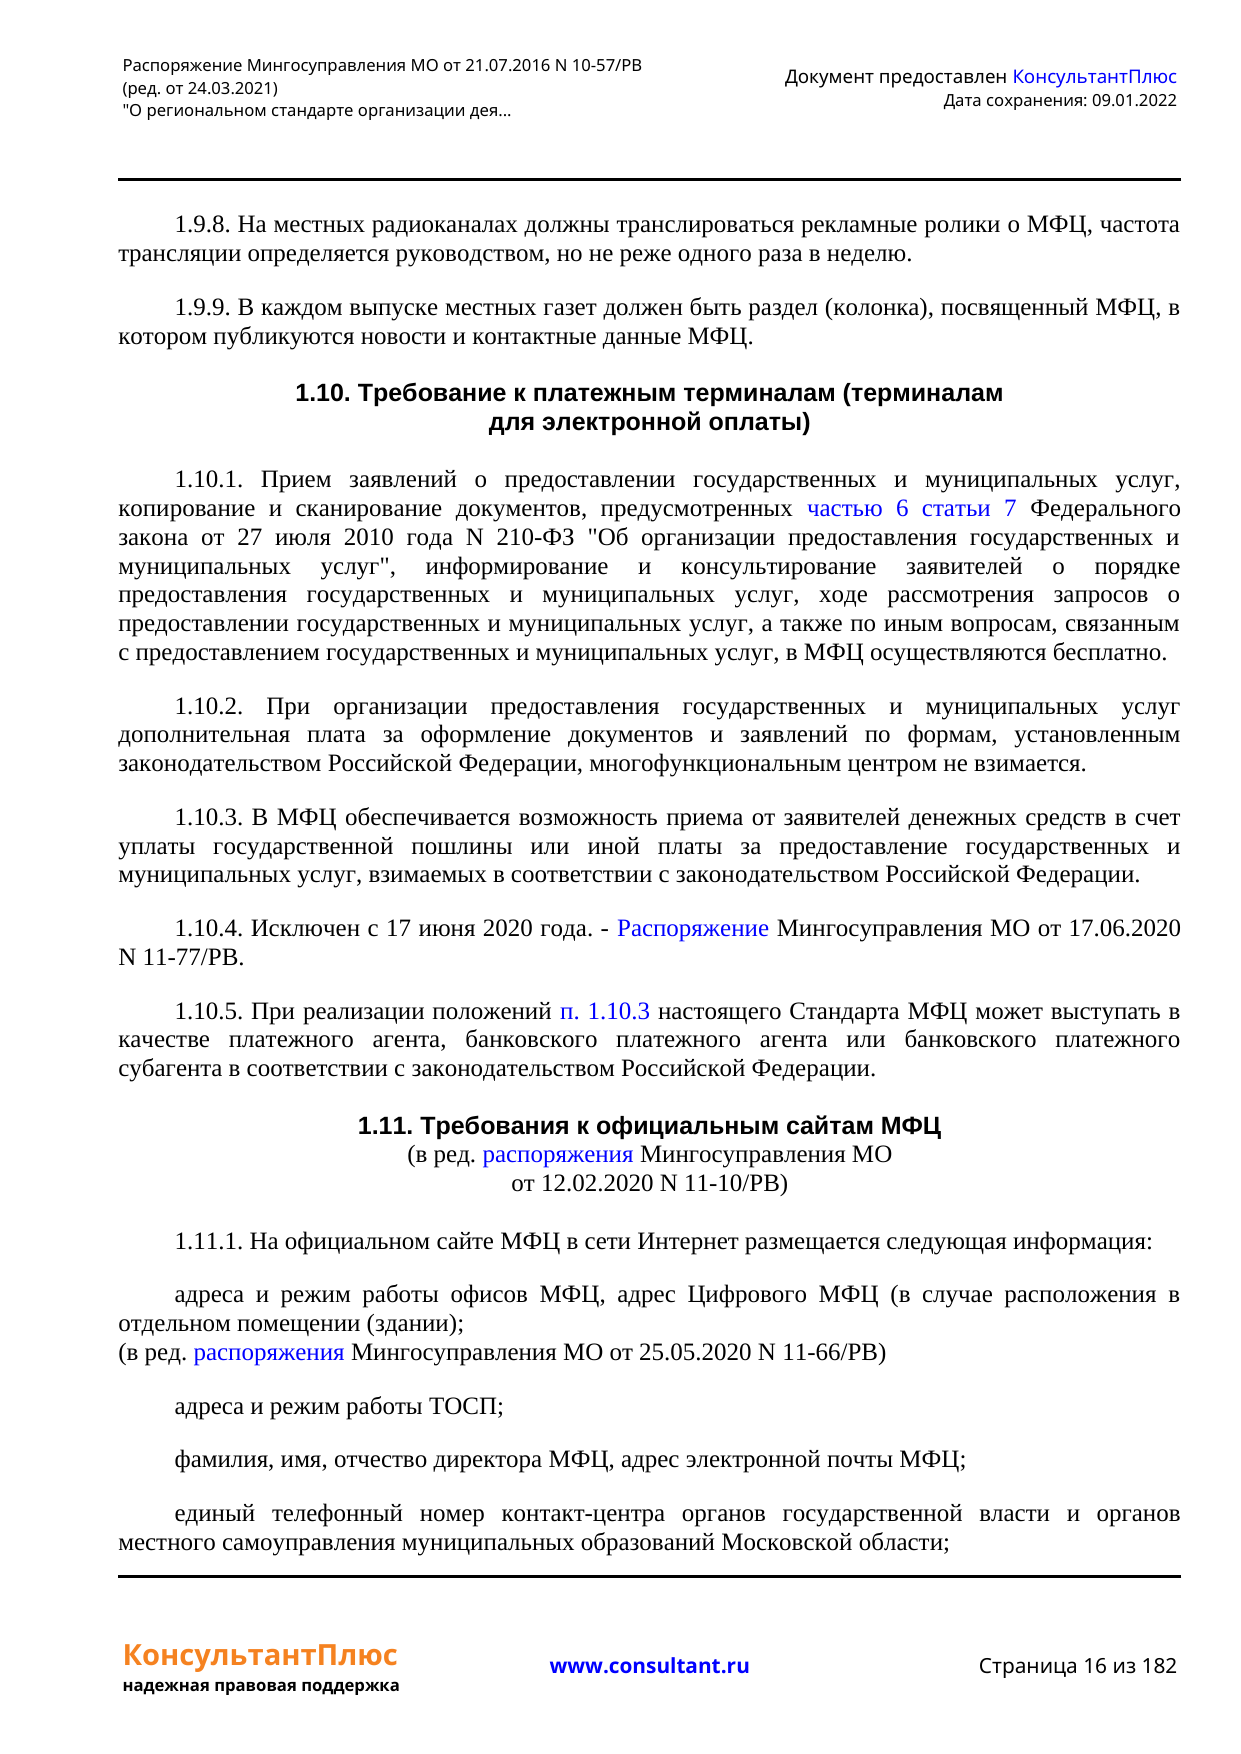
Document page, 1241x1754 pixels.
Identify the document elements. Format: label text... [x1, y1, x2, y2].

text (в ред. распоряжения Мингосуправления МО [118, 1139, 1181, 1168]
text адреса и режим работы ТОСП; [118, 1391, 1181, 1419]
text фамилия, имя, отчество директора МФЦ, адрес электронной почты МФЦ; [118, 1444, 1181, 1473]
title для электронной оплаты) [118, 407, 1181, 436]
text 1.10.3. В МФЦ обеспечивается возможность приема от заявителей денежных средств в счет уплаты государственной пошлины или иной платы за предоставление государственных и муниципальных услуг, взимаемых в соответствии с законодательством Российской Федерации. [118, 802, 1181, 888]
text 1.10.4. Исключен с 17 июня 2020 года. - Распоряжение Мингосуправления МО от 17.06.2020 N 11-77/РВ. [118, 913, 1181, 971]
title 1.10. Требование к платежным терминалам (терминалам [118, 378, 1181, 407]
text (в ред. распоряжения Мингосуправления МО от 25.05.2020 N 11-66/РВ) [118, 1337, 1181, 1366]
text 1.11.1. На официальном сайте МФЦ в сети Интернет размещается следующая информация: [118, 1226, 1181, 1254]
text адреса и режим работы офисов МФЦ, адрес Цифрового МФЦ (в случае расположения в отдельном помещении (здании); [118, 1279, 1181, 1337]
text 1.9.9. В каждом выпуске местных газет должен быть раздел (колонка), посвященный МФЦ, в котором публикуются новости и контактные данные МФЦ. [118, 292, 1181, 349]
text 1.10.1. Прием заявлений о предоставлении государственных и муниципальных услуг, копирование и сканирование документов, предусмотренных частью 6 статьи 7 Федерального закона от 27 июля 2010 года N 210-ФЗ "Об организации предоставления государственных и муниципальных услуг", информирование и консультирование заявителей о порядке предоставления государственных и муниципальных услуг, ходе рассмотрения запросов о предоставлении государственных и муниципальных услуг, а также по иным вопросам, связанным с предоставлением государственных и муниципальных услуг, в МФЦ осуществляются бесплатно. [118, 464, 1181, 666]
text 1.9.8. На местных радиоканалах должны транслироваться рекламные ролики о МФЦ, частота трансляции определяется руководством, но не реже одного раза в неделю. [118, 209, 1181, 267]
text от 12.02.2020 N 11-10/РВ) [118, 1168, 1181, 1197]
title 1.11. Требования к официальным сайтам МФЦ [118, 1111, 1181, 1139]
text единый телефонный номер контакт-центра органов государственной власти и органов местного самоуправления муниципальных образований Московской области; [118, 1498, 1181, 1556]
text 1.10.5. При реализации положений п. 1.10.3 настоящего Стандарта МФЦ может выступать в качестве платежного агента, банковского платежного агента или банковского платежного субагента в соответствии с законодательством Российской Федерации. [118, 996, 1181, 1082]
text 1.10.2. При организации предоставления государственных и муниципальных услуг дополнительная плата за оформление документов и заявлений по формам, установленным законодательством Российской Федерации, многофункциональным центром не взимается. [118, 691, 1181, 777]
